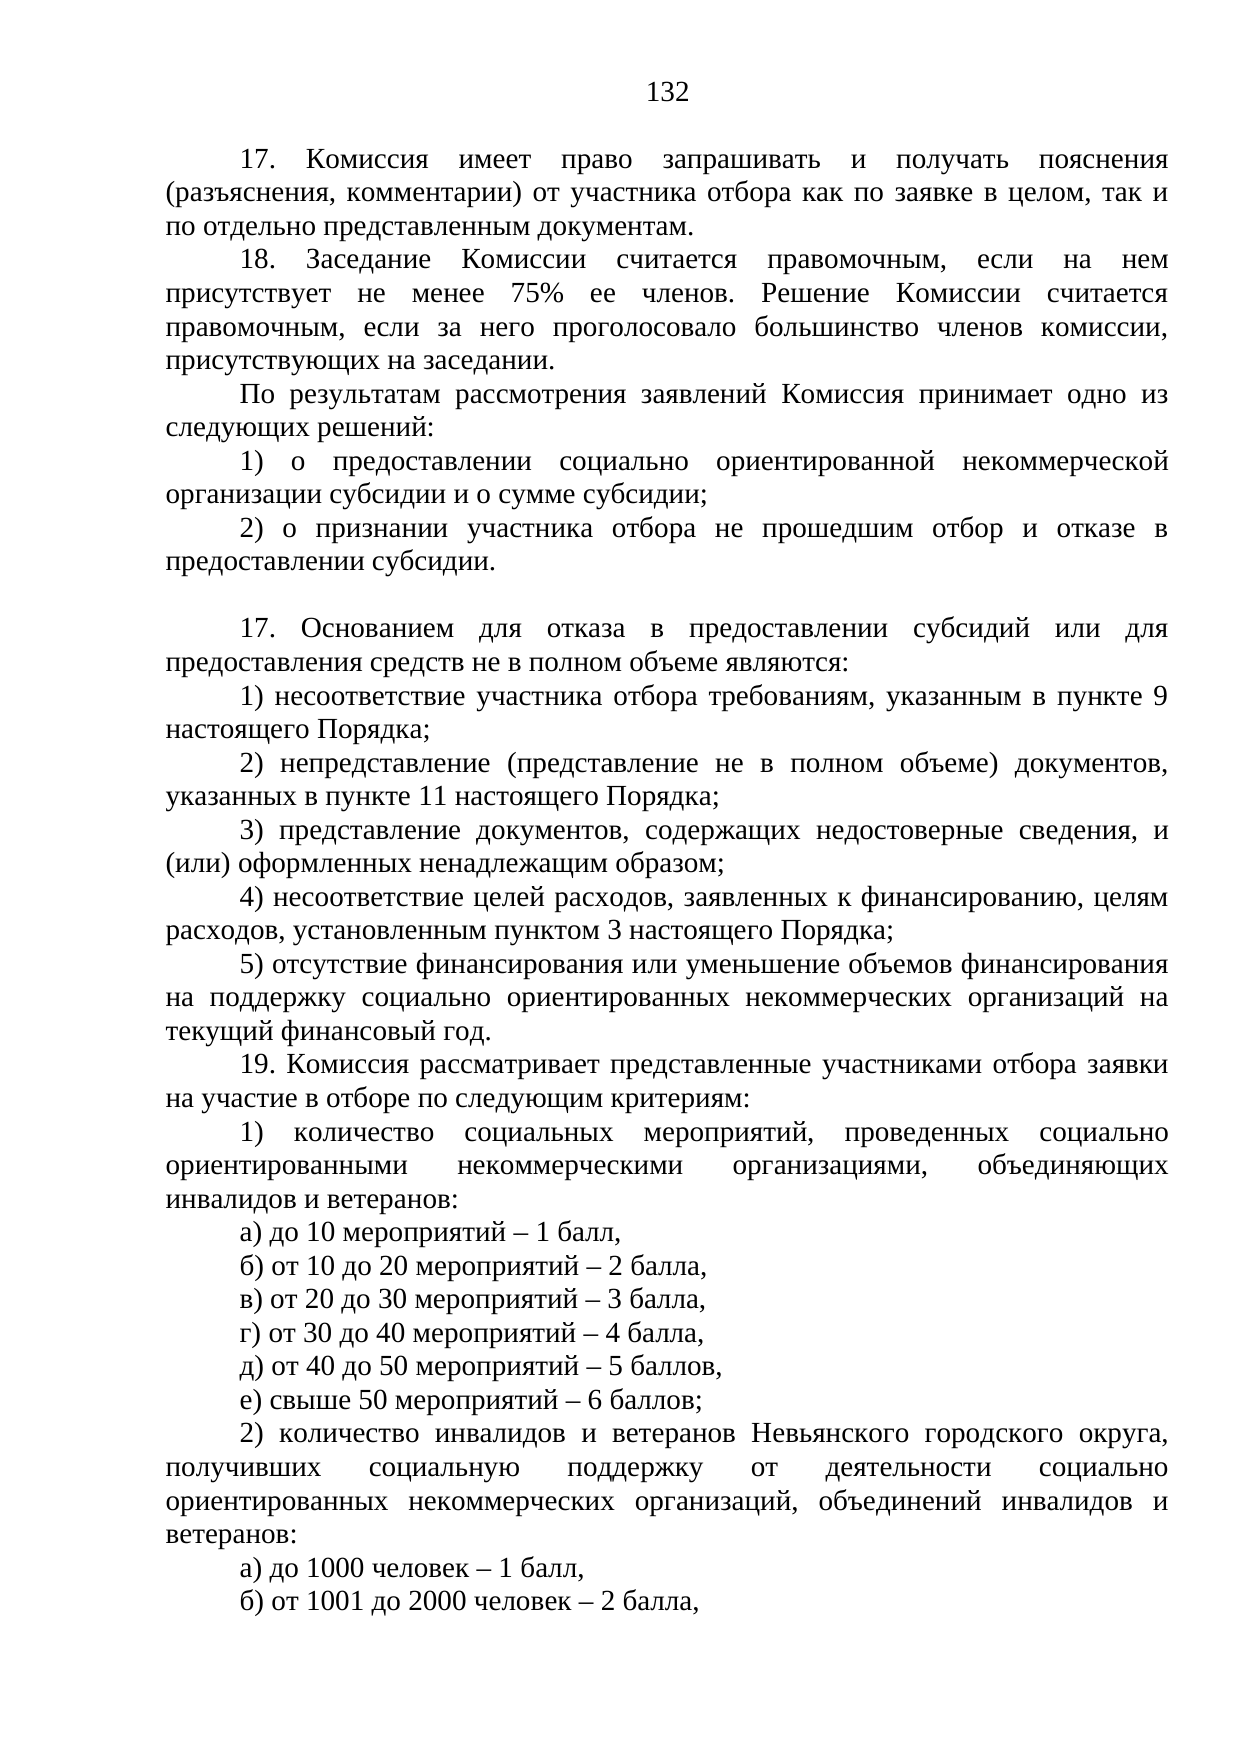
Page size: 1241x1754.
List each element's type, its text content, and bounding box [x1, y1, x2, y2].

text г) от 30 до 40 мероприятий – 4 балла, [165, 1315, 1169, 1348]
text е) свыше 50 мероприятий – 6 баллов; [165, 1382, 1169, 1416]
text 2) непредставление (представление не в полном объеме) документов, указанных в пункте 11 настоящего Порядка; [165, 745, 1169, 812]
text 19. Комиссия рассматривает представленные участниками отбора заявки на участие в отборе по следующим критериям: [165, 1047, 1169, 1114]
text а) до 1000 человек – 1 балл, [165, 1550, 1169, 1583]
text 3) представление документов, содержащих недостоверные сведения, и (или) оформленных ненадлежащим образом; [165, 812, 1169, 879]
text 1) о предоставлении социально ориентированной некоммерческой организации субсидии и о сумме субсидии; [165, 443, 1169, 510]
text 1) количество социальных мероприятий, проведенных социально ориентированными некоммерческими организациями, объединяющих инвалидов и ветеранов: [165, 1114, 1169, 1214]
text 2) о признании участника отбора не прошедшим отбор и отказе в предоставлении субсидии. [165, 510, 1169, 577]
text д) от 40 до 50 мероприятий – 5 баллов, [165, 1348, 1169, 1382]
text 4) несоответствие целей расходов, заявленных к финансированию, целям расходов, установленным пунктом 3 настоящего Порядка; [165, 879, 1169, 946]
text 18. Заседание Комиссии считается правомочным, если на нем присутствует не менее 75% ее членов. Решение Комиссии считается правомочным, если за него проголосовало большинство членов комиссии, присутствующих на заседании. [165, 242, 1169, 376]
text а) до 10 мероприятий – 1 балл, [165, 1214, 1169, 1248]
text 17. Основанием для отказа в предоставлении субсидий или для предоставления средств не в полном объеме являются: [165, 611, 1169, 678]
text б) от 1001 до 2000 человек – 2 балла, [165, 1583, 1169, 1617]
text в) от 20 до 30 мероприятий – 3 балла, [165, 1281, 1169, 1315]
text б) от 10 до 20 мероприятий – 2 балла, [165, 1248, 1169, 1281]
text 5) отсутствие финансирования или уменьшение объемов финансирования на поддержку социально ориентированных некоммерческих организаций на текущий финансовый год. [165, 946, 1169, 1047]
text 1) несоответствие участника отбора требованиям, указанным в пункте 9 настоящего Порядка; [165, 678, 1169, 745]
text 17. Комиссия имеет право запрашивать и получать пояснения (разъяснения, комментарии) от участника отбора как по заявке в целом, так и по отдельно представленным документам. [165, 141, 1169, 242]
text По результатам рассмотрения заявлений Комиссия принимает одно из следующих решений: [165, 376, 1169, 443]
text 2) количество инвалидов и ветеранов Невьянского городского округа, получивших социальную поддержку от деятельности социально ориентированных некоммерческих организаций, объединений инвалидов и ветеранов: [165, 1416, 1169, 1550]
